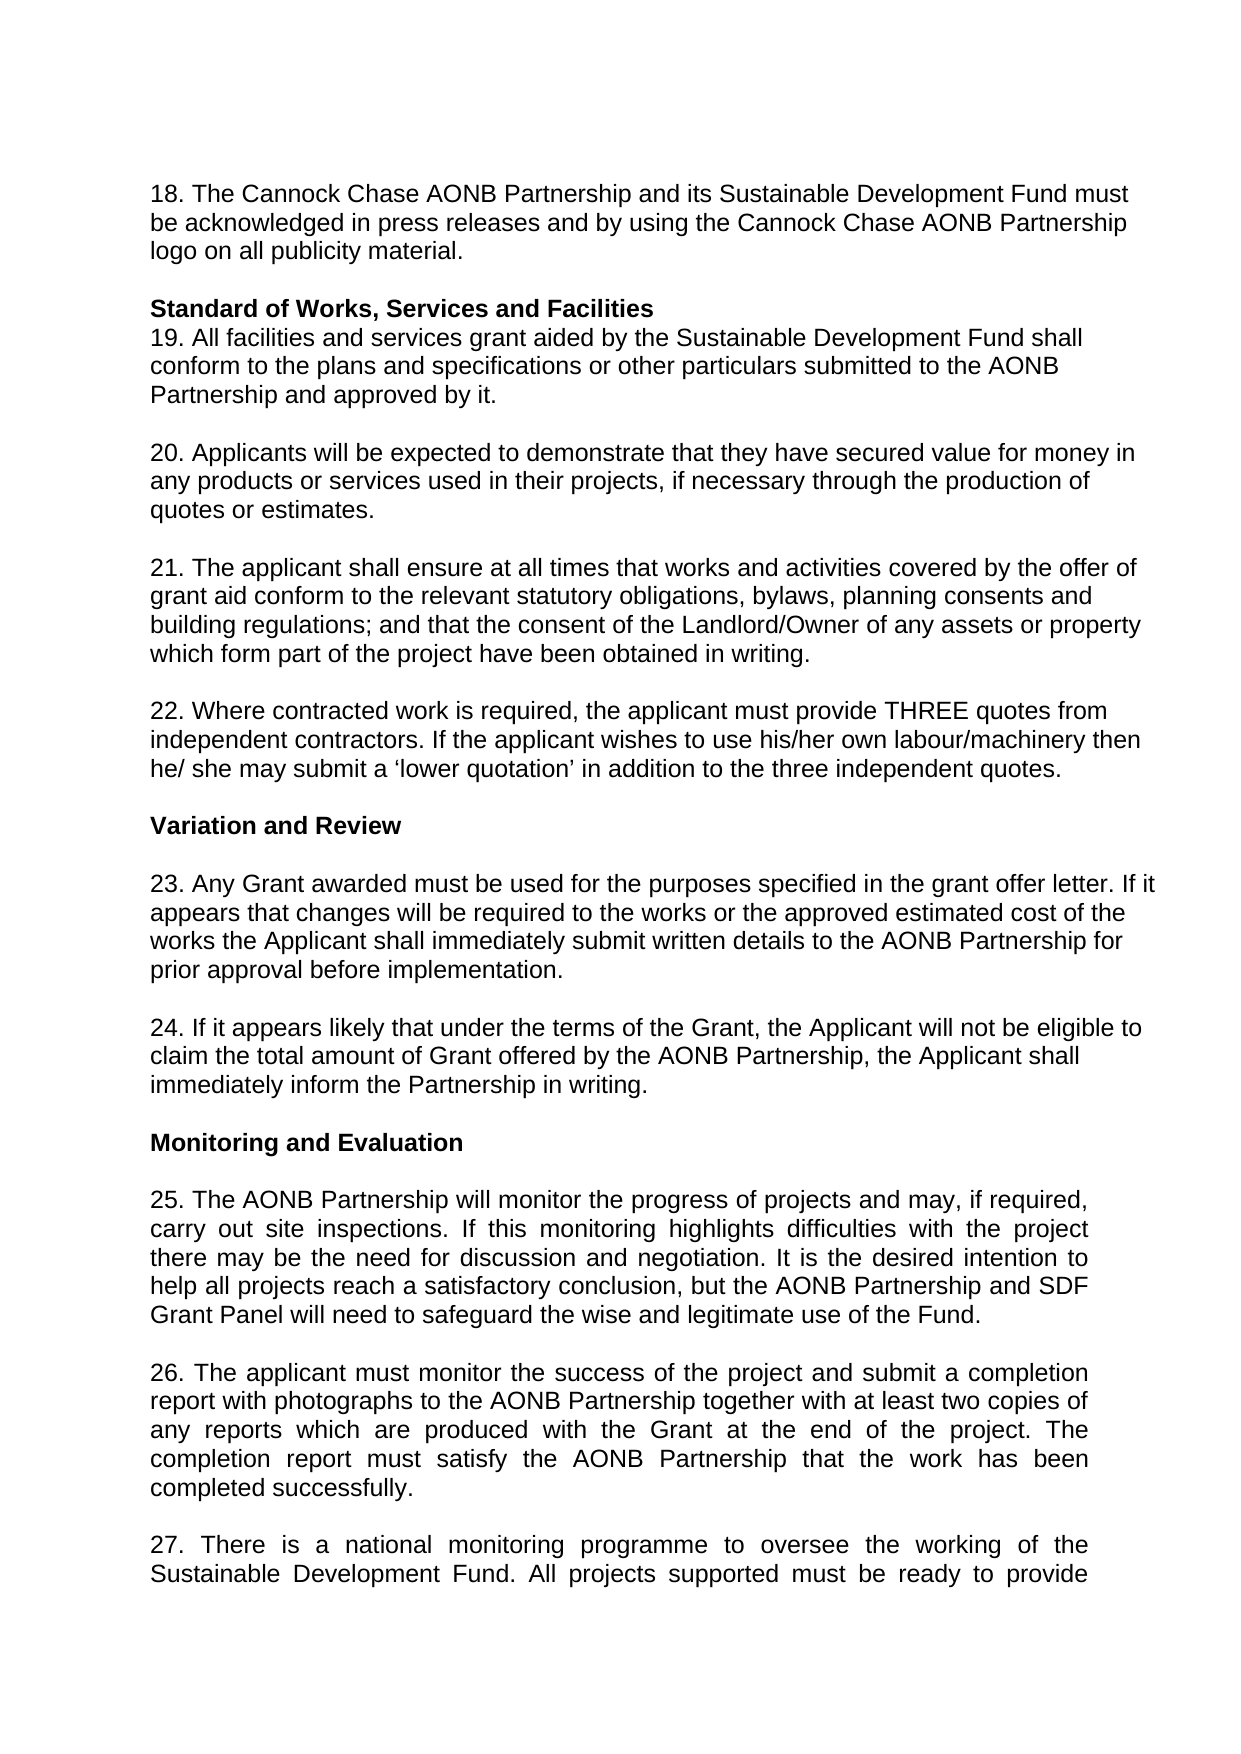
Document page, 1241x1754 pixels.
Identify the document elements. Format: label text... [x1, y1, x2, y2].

text Monitoring and Evaluation [150, 1127, 1090, 1156]
text 23. Any Grant awarded must be used for the purposes specified in the grant offer letter. If it appears that changes will be required to the works or the approved estimated cost of the works the Applicant shall immediately submit written details to the AONB Partnership for prior approval before implementation. [150, 869, 1162, 984]
text Variation and Review [150, 811, 1162, 840]
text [150, 1530, 1090, 1587]
text 18. The Cannock Chase AONB Partnership and its Sustainable Development Fund must be acknowledged in press releases and by using the Cannock Chase AONB Partnership logo on all publicity material. [150, 179, 1162, 265]
text 26. The applicant must monitor the success of the project and submit a completion report with photographs to the AONB Partnership together with at least two copies of any reports which are produced with the Grant at the end of the project. The completion report must satisfy the AONB Partnership that the work has been completed successfully. [150, 1357, 1090, 1501]
text 19. All facilities and services grant aided by the Sustainable Development Fund shall conform to the plans and specifications or other particulars submitted to the AONB Partnership and approved by it. [150, 322, 1162, 409]
text 20. Applicants will be expected to demonstrate that they have secured value for money in any products or services used in their projects, if necessary through the production of quotes or estimates. [150, 437, 1162, 524]
text 21. The applicant shall ensure at all times that works and activities covered by the offer of grant aid conform to the relevant statutory obligations, bylaws, planning consents and building regulations; and that the consent of the Landlord/Owner of any assets or property which form part of the project have been obtained in writing. [150, 552, 1162, 667]
text 24. If it appears likely that under the terms of the Grant, the Applicant will not be eligible to claim the total amount of Grant offered by the AONB Partnership, the Applicant shall immediately inform the Partnership in writing. [150, 1012, 1162, 1099]
text Standard of Works, Services and Facilities [150, 294, 1162, 322]
text 22. Where contracted work is required, the applicant must provide THREE quotes from independent contractors. If the applicant wishes to use his/her own labour/machinery then he/ she may submit a ‘lower quotation’ in addition to the three independent quotes. [150, 696, 1162, 782]
text 25. The AONB Partnership will monitor the progress of projects and may, if required, carry out site inspections. If this monitoring highlights difficulties with the project there may be the need for discussion and negotiation. It is the desired intention to help all projects reach a satisfactory conclusion, but the AONB Partnership and SDF Grant Panel will need to safeguard the wise and legitimate use of the Fund. [150, 1185, 1090, 1329]
